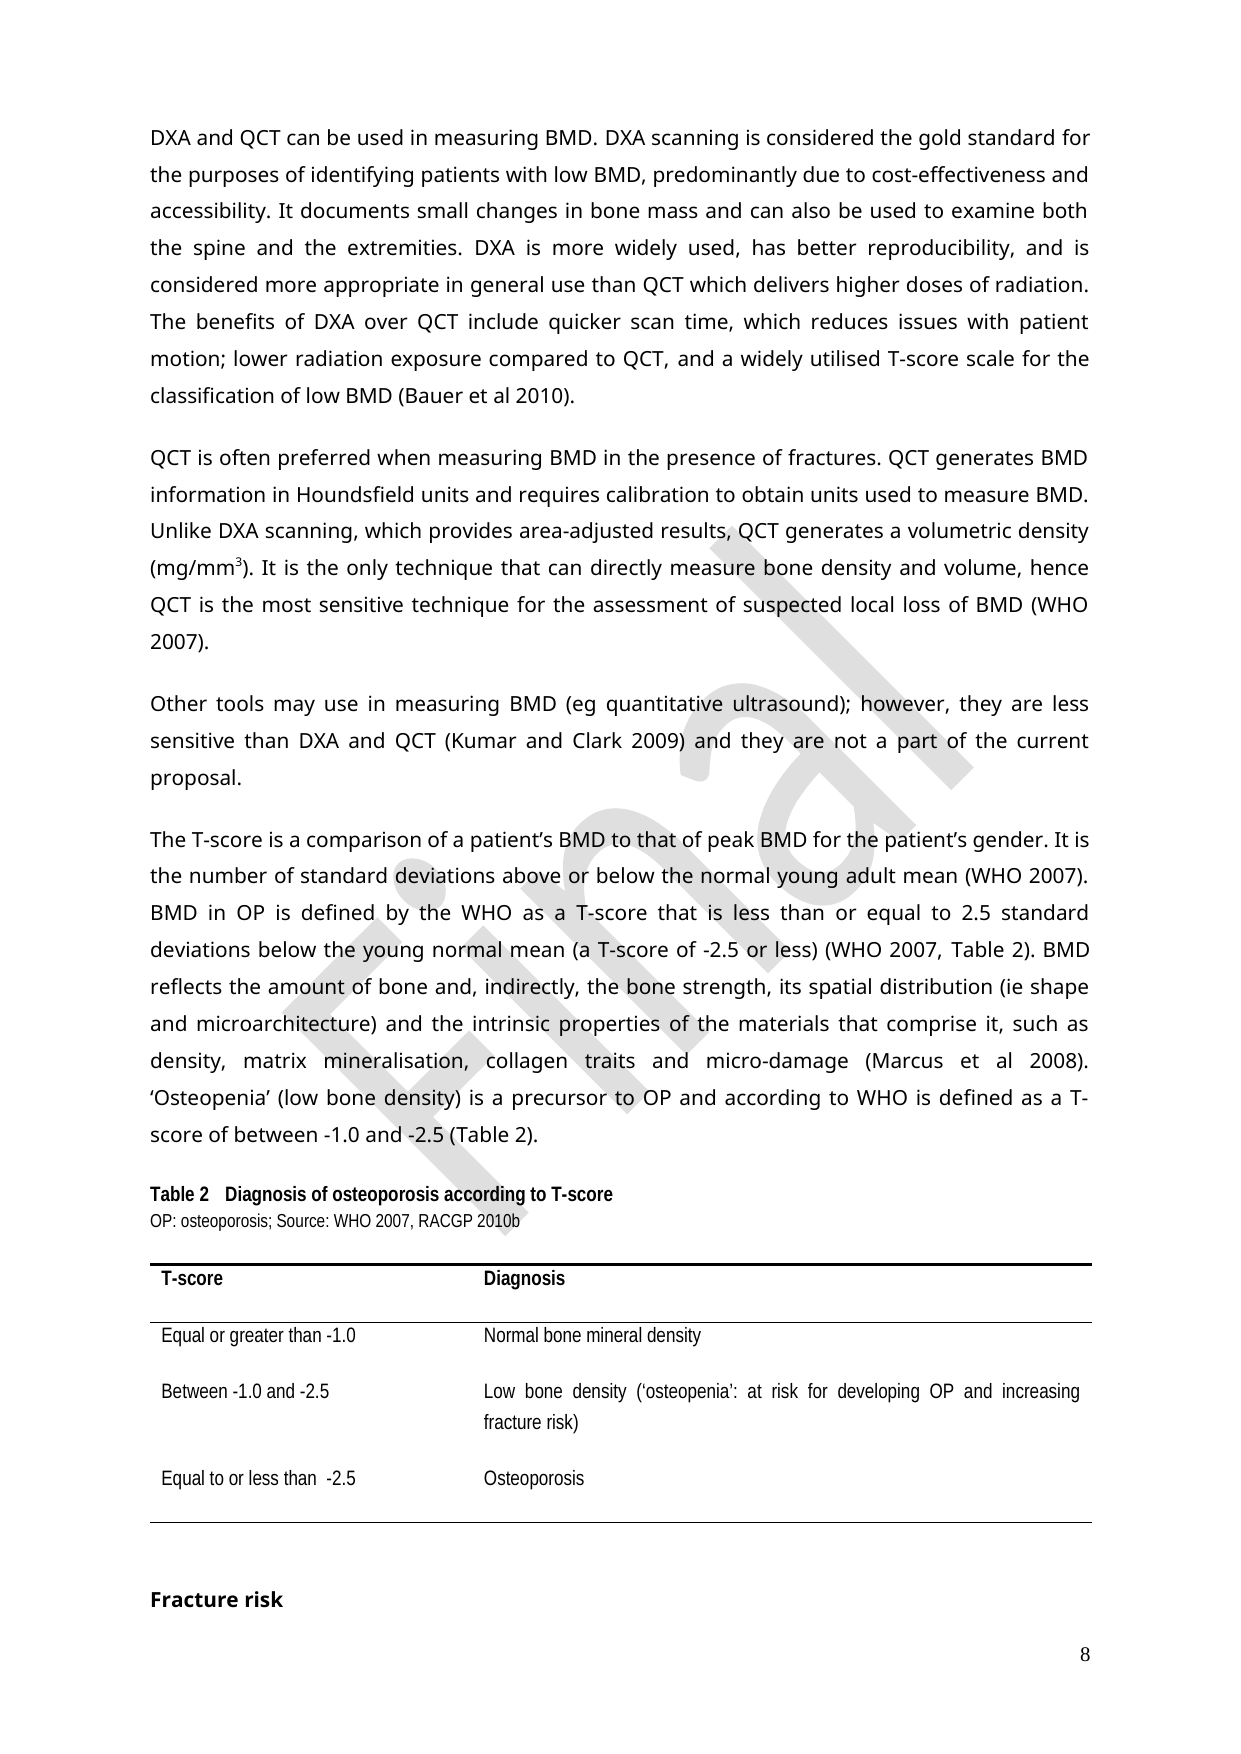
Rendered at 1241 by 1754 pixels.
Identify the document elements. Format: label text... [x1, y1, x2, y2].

text DXA and QCT can be used in measuring BMD. DXA scanning is considered the gold standard for the purposes of identifying patients with low BMD, predominantly due to cost-effectiveness and accessibility. It documents small changes in bone mass and can also be used to examine both the spine and the extremities. DXA is more widely used, has better reproducibility, and is considered more appropriate in general use than QCT which delivers higher doses of radiation. The benefits of DXA over QCT include quicker scan time, which reduces issues with patient motion; lower radiation exposure compared to QCT, and a widely utilised T-score scale for the classification of low BMD (Bauer et al 2010). [150, 123, 1090, 409]
text The T-score is a comparison of a patient’s BMD to that of peak BMD for the patient’s gender. It is the number of standard deviations above or below the normal young adult mean (WHO 2007). BMD in OP is defined by the WHO as a T-score that is less than or equal to 2.5 standard deviations below the young normal mean (a T-score of -2.5 or less) (WHO 2007, Table 2). BMD reflects the amount of bone and, indirectly, the bone strength, its spatial distribution (ie shape and microarchitecture) and the intrinsic properties of the materials that comprise it, such as density, matrix mineralisation, collagen traits and micro-damage (Marcus et al 2008). ‘Osteopenia’ (low bone density) is a precursor to OP and according to WHO is defined as a T-score of between -1.0 and -2.5 (Table 2). [150, 825, 1090, 1148]
table_header Diagnosis [473, 1266, 1092, 1322]
table_cell Normal bone mineral density [473, 1323, 1092, 1379]
text Fracture risk [150, 1585, 1090, 1613]
table_cell Between -1.0 and -2.5 [150, 1379, 472, 1466]
text OP: osteoporosis; Source: WHO 2007, RACGP 2010b [150, 1210, 1090, 1231]
text QCT is often preferred when measuring BMD in the presence of fractures. QCT generates BMD information in Houndsfield units and requires calibration to obtain units used to measure BMD. Unlike DXA scanning, which provides area-adjusted results, QCT generates a volumetric density (mg/mm3). It is the only technique that can directly measure bone density and volume, hence QCT is the most sensitive technique for the assessment of suspected local loss of BMD (WHO 2007). [150, 443, 1090, 656]
table_cell Equal to or less than -2.5 [150, 1466, 472, 1522]
table_cell Osteoporosis [473, 1466, 1092, 1522]
table_header T-score [150, 1266, 472, 1322]
text Table 2 Diagnosis of osteoporosis according to T-score [150, 1182, 1090, 1206]
text Other tools may use in measuring BMD (eg quantitative ultrasound); however, they are less sensitive than DXA and QCT (Kumar and Clark 2009) and they are not a part of the current proposal. [150, 689, 1090, 791]
table_cell Low bone density (‘osteopenia’: at risk for developing OP and increasing fracture risk) [473, 1379, 1092, 1466]
table_cell Equal or greater than -1.0 [150, 1323, 472, 1379]
